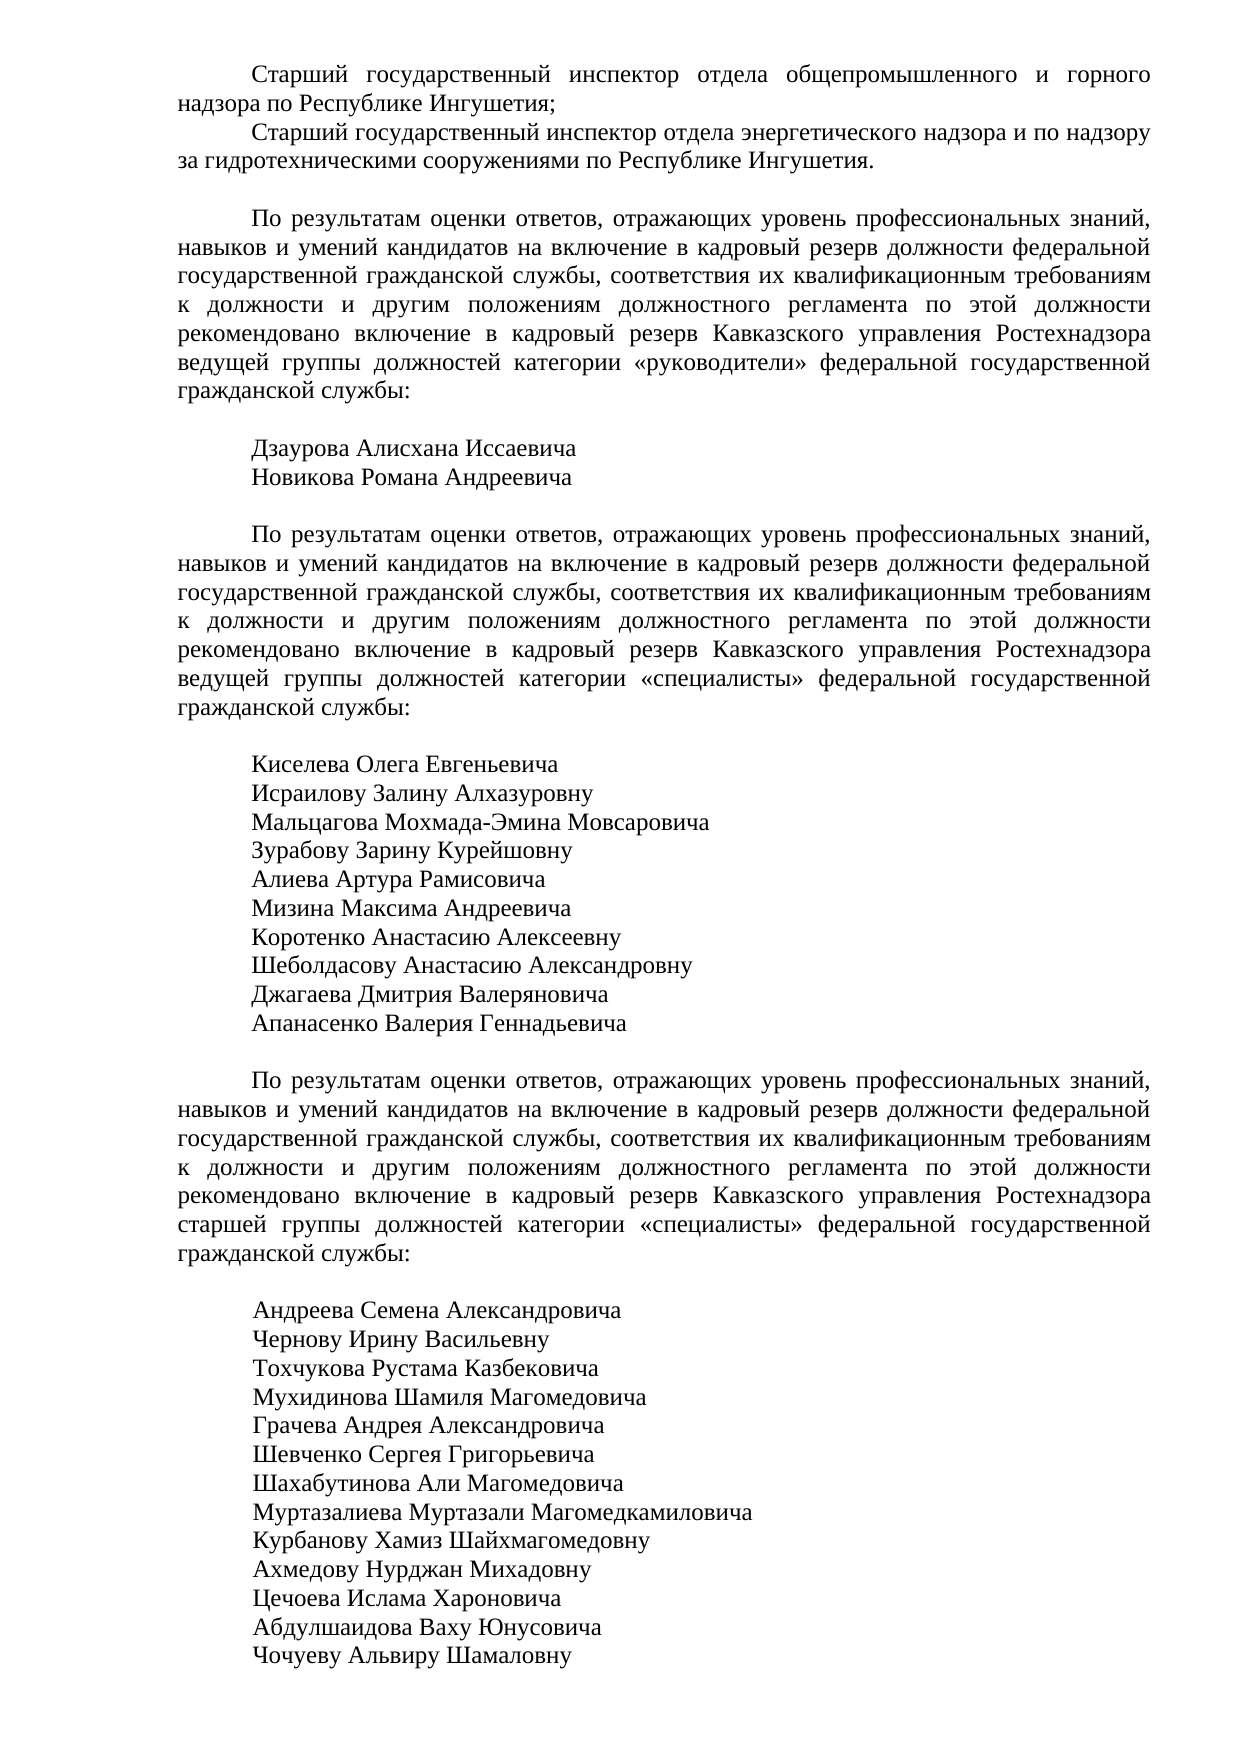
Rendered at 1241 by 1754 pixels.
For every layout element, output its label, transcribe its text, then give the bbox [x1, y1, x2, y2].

text Абдулшаидова Ваху Юнусовича [177, 1612, 1152, 1640]
text Зурабову Зарину Курейшовну [177, 835, 1152, 864]
text Тохчукова Рустама Казбековича [177, 1353, 1152, 1382]
text Андреева Семена Александровича [177, 1295, 1152, 1324]
text Грачева Андрея Александровича [177, 1410, 1152, 1439]
text Старший государственный инспектор отдела общепромышленного и горного надзора по Республике Ингушетия; [177, 59, 1152, 117]
text Старший государственный инспектор отдела энергетического надзора и по надзору за гидротехническими сооружениями по Республике Ингушетия. [177, 117, 1152, 174]
text Шевченко Сергея Григорьевича [177, 1439, 1152, 1468]
text Шахабутинова Али Магомедовича [177, 1468, 1152, 1497]
text По результатам оценки ответов, отражающих уровень профессиональных знаний, навыков и умений кандидатов на включение в кадровый резерв должности федеральной государственной гражданской службы, соответствия их квалификационным требованиям к должности и другим положениям должностного регламента по этой должности рекомендовано включение в кадровый резерв Кавказского управления Ростехнадзора ведущей группы должностей категории «руководители» федеральной государственной гражданской службы: [177, 203, 1152, 404]
text Апанасенко Валерия Геннадьевича [177, 1008, 1152, 1037]
text Курбанову Хамиз Шайхмагомедовну [177, 1525, 1152, 1554]
text Новикова Романа Андреевича [177, 462, 1152, 490]
text Джагаева Дмитрия Валеряновича [177, 979, 1152, 1008]
text По результатам оценки ответов, отражающих уровень профессиональных знаний, навыков и умений кандидатов на включение в кадровый резерв должности федеральной государственной гражданской службы, соответствия их квалификационным требованиям к должности и другим положениям должностного регламента по этой должности рекомендовано включение в кадровый резерв Кавказского управления Ростехнадзора ведущей группы должностей категории «специалисты» федеральной государственной гражданской службы: [177, 519, 1152, 720]
text Цечоева Ислама Хароновича [177, 1583, 1152, 1612]
text Мизина Максима Андреевича [177, 893, 1152, 922]
text Муртазалиева Муртазали Магомедкамиловича [177, 1497, 1152, 1525]
text Шеболдасову Анастасию Александровну [177, 950, 1152, 979]
text Чочуеву Альвиру Шамаловну [177, 1640, 1152, 1669]
text Исраилову Залину Алхазуровну [177, 778, 1152, 807]
text Алиева Артура Рамисовича [177, 864, 1152, 893]
text Дзаурова Алисхана Иссаевича [177, 433, 1152, 462]
text Коротенко Анастасию Алексеевну [177, 922, 1152, 950]
text Мальцагова Мохмада-Эмина Мовсаровича [177, 807, 1152, 835]
text По результатам оценки ответов, отражающих уровень профессиональных знаний, навыков и умений кандидатов на включение в кадровый резерв должности федеральной государственной гражданской службы, соответствия их квалификационным требованиям к должности и другим положениям должностного регламента по этой должности рекомендовано включение в кадровый резерв Кавказского управления Ростехнадзора старшей группы должностей категории «специалисты» федеральной государственной гражданской службы: [177, 1065, 1152, 1267]
text Ахмедову Нурджан Михадовну [177, 1554, 1152, 1583]
text Киселева Олега Евгеньевича [177, 749, 1152, 778]
text Мухидинова Шамиля Магомедовича [177, 1382, 1152, 1410]
text Чернову Ирину Васильевну [177, 1324, 1152, 1353]
